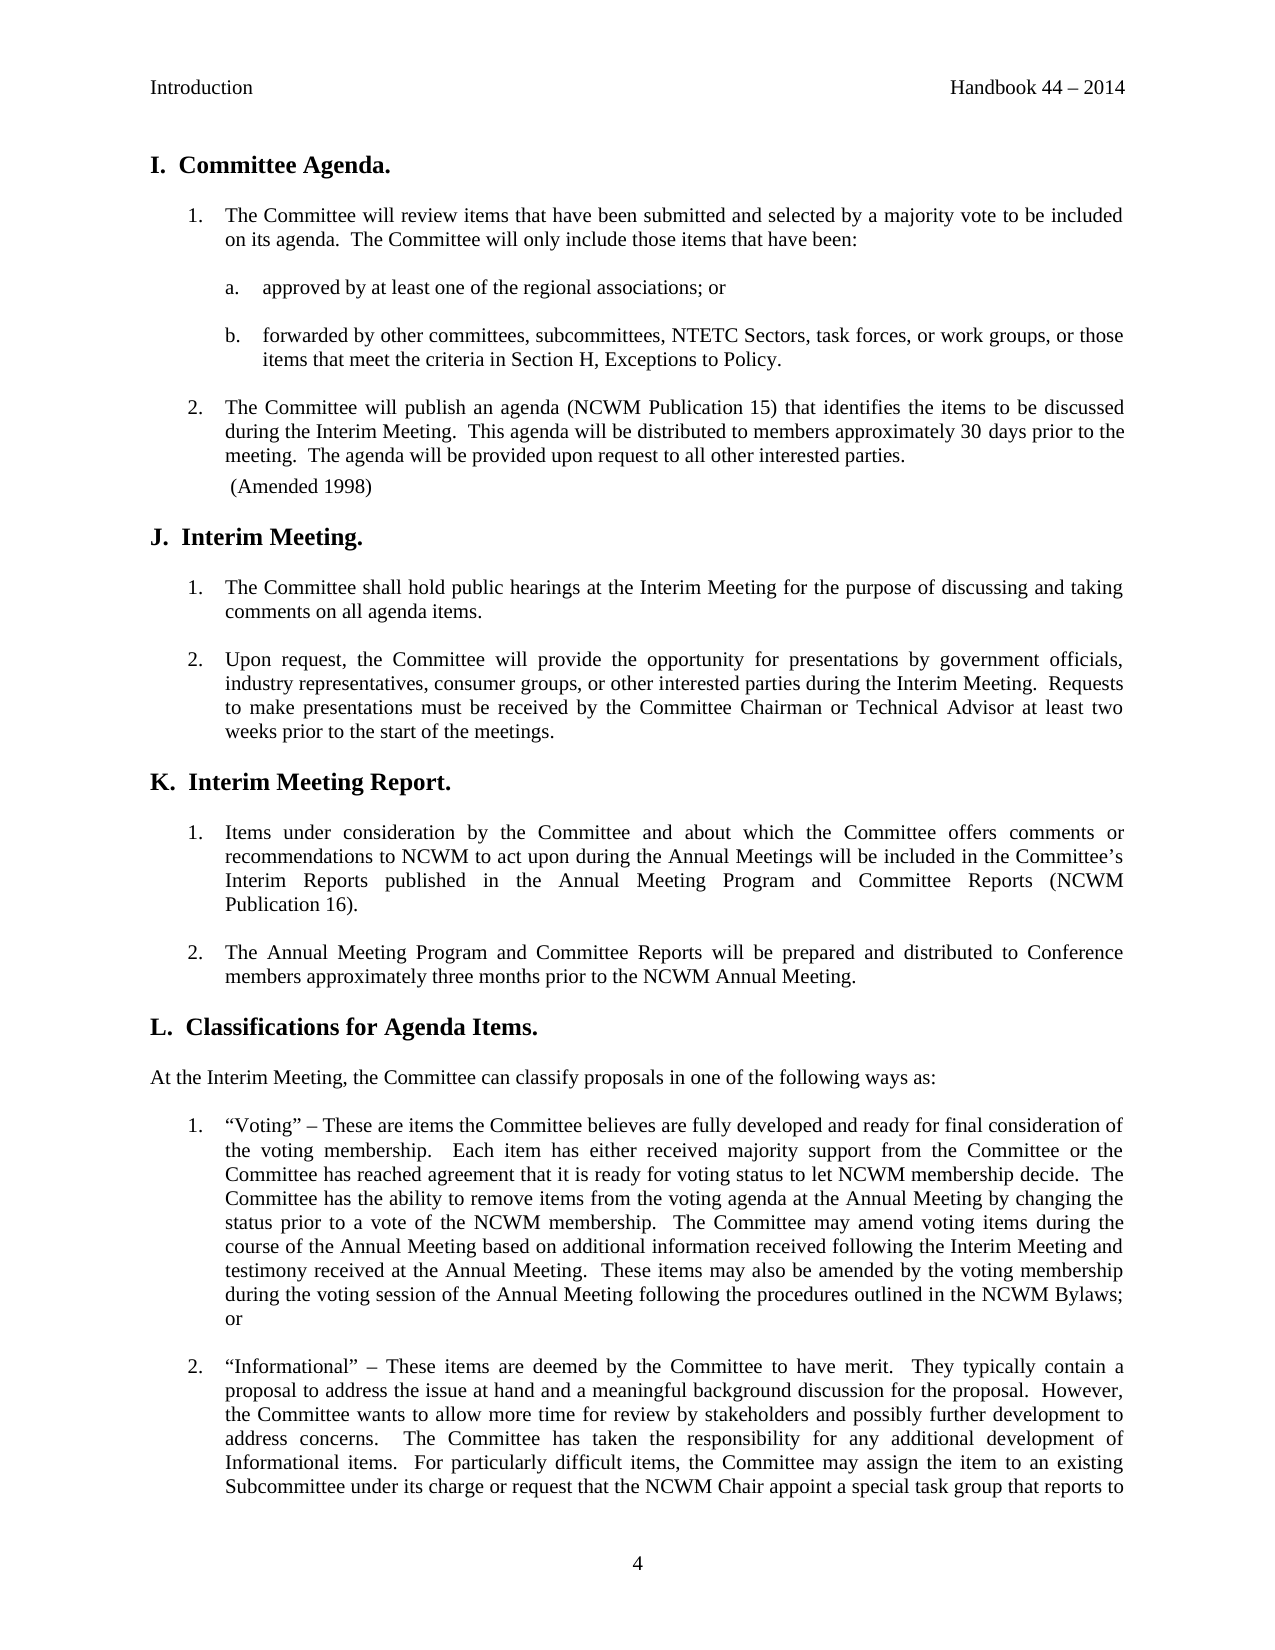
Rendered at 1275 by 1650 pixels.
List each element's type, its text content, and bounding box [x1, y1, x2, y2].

text 2. The Committee will publish an agenda (NCWM Publication 15) that identifies the items to be discussed during the Interim Meeting. This agenda will be distributed to members approximately 30 days prior to the meeting. The agenda will be provided upon request to all other interested parties. [187, 395, 1125, 467]
text I. Committee Agenda. [150, 150, 1125, 179]
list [187, 1354, 1125, 1498]
text J. Interim Meeting. [150, 522, 1125, 551]
text 1. The Committee will review items that have been submitted and selected by a majority vote to be included on its agenda. The Committee will only include those items that have been: [187, 203, 1125, 251]
text 2. Upon request, the Committee will provide the opportunity for presentations by government officials, industry representatives, consumer groups, or other interested parties during the Interim Meeting. Requests to make presentations must be received by the Committee Chairman or Technical Advisor at least two weeks prior to the start of the meetings. [187, 647, 1125, 743]
text L. Classifications for Agenda Items. [150, 1012, 1125, 1041]
text K. Interim Meeting Report. [150, 767, 1125, 796]
list “Voting” – These are items the Committee believes are fully developed and ready for final consideration of the voting membership. Each item has either received majority support from the Committee or the Committee has reached agreement that it is ready for voting status to let NCWM membership decide. The Committee has the ability to remove items from the voting agenda at the Annual Meeting by changing the status prior to a vote of the NCWM membership. The Committee may amend voting items during the course of the Annual Meeting based on additional information received following the Interim Meeting and testimony received at the Annual Meeting. These items may also be amended by the voting membership during the voting session of the Annual Meeting following the procedures outlined in the NCWM Bylaws; or [187, 1113, 1125, 1330]
list Items under consideration by the Committee and about which the Committee offers comments or recommendations to NCWM to act upon during the Annual Meetings will be included in the Committee’s Interim Reports published in the Annual Meeting Program and Committee Reports (NCWM Publication 16). [187, 820, 1125, 916]
text At the Interim Meeting, the Committee can classify proposals in one of the following ways as: [150, 1065, 1125, 1089]
text (Amended 1998) [225, 474, 1125, 498]
list The Annual Meeting Program and Committee Reports will be prepared and distributed to Conference members approximately three months prior to the NCWM Annual Meeting. [187, 940, 1125, 988]
text a. approved by at least one of the regional associations; or [225, 275, 1125, 299]
text b. forwarded by other committees, subcommittees, NTETC Sectors, task forces, or work groups, or those items that meet the criteria in Section H, Exceptions to Policy. [225, 323, 1125, 371]
text 1. The Committee shall hold public hearings at the Interim Meeting for the purpose of discussing and taking comments on all agenda items. [187, 575, 1125, 623]
